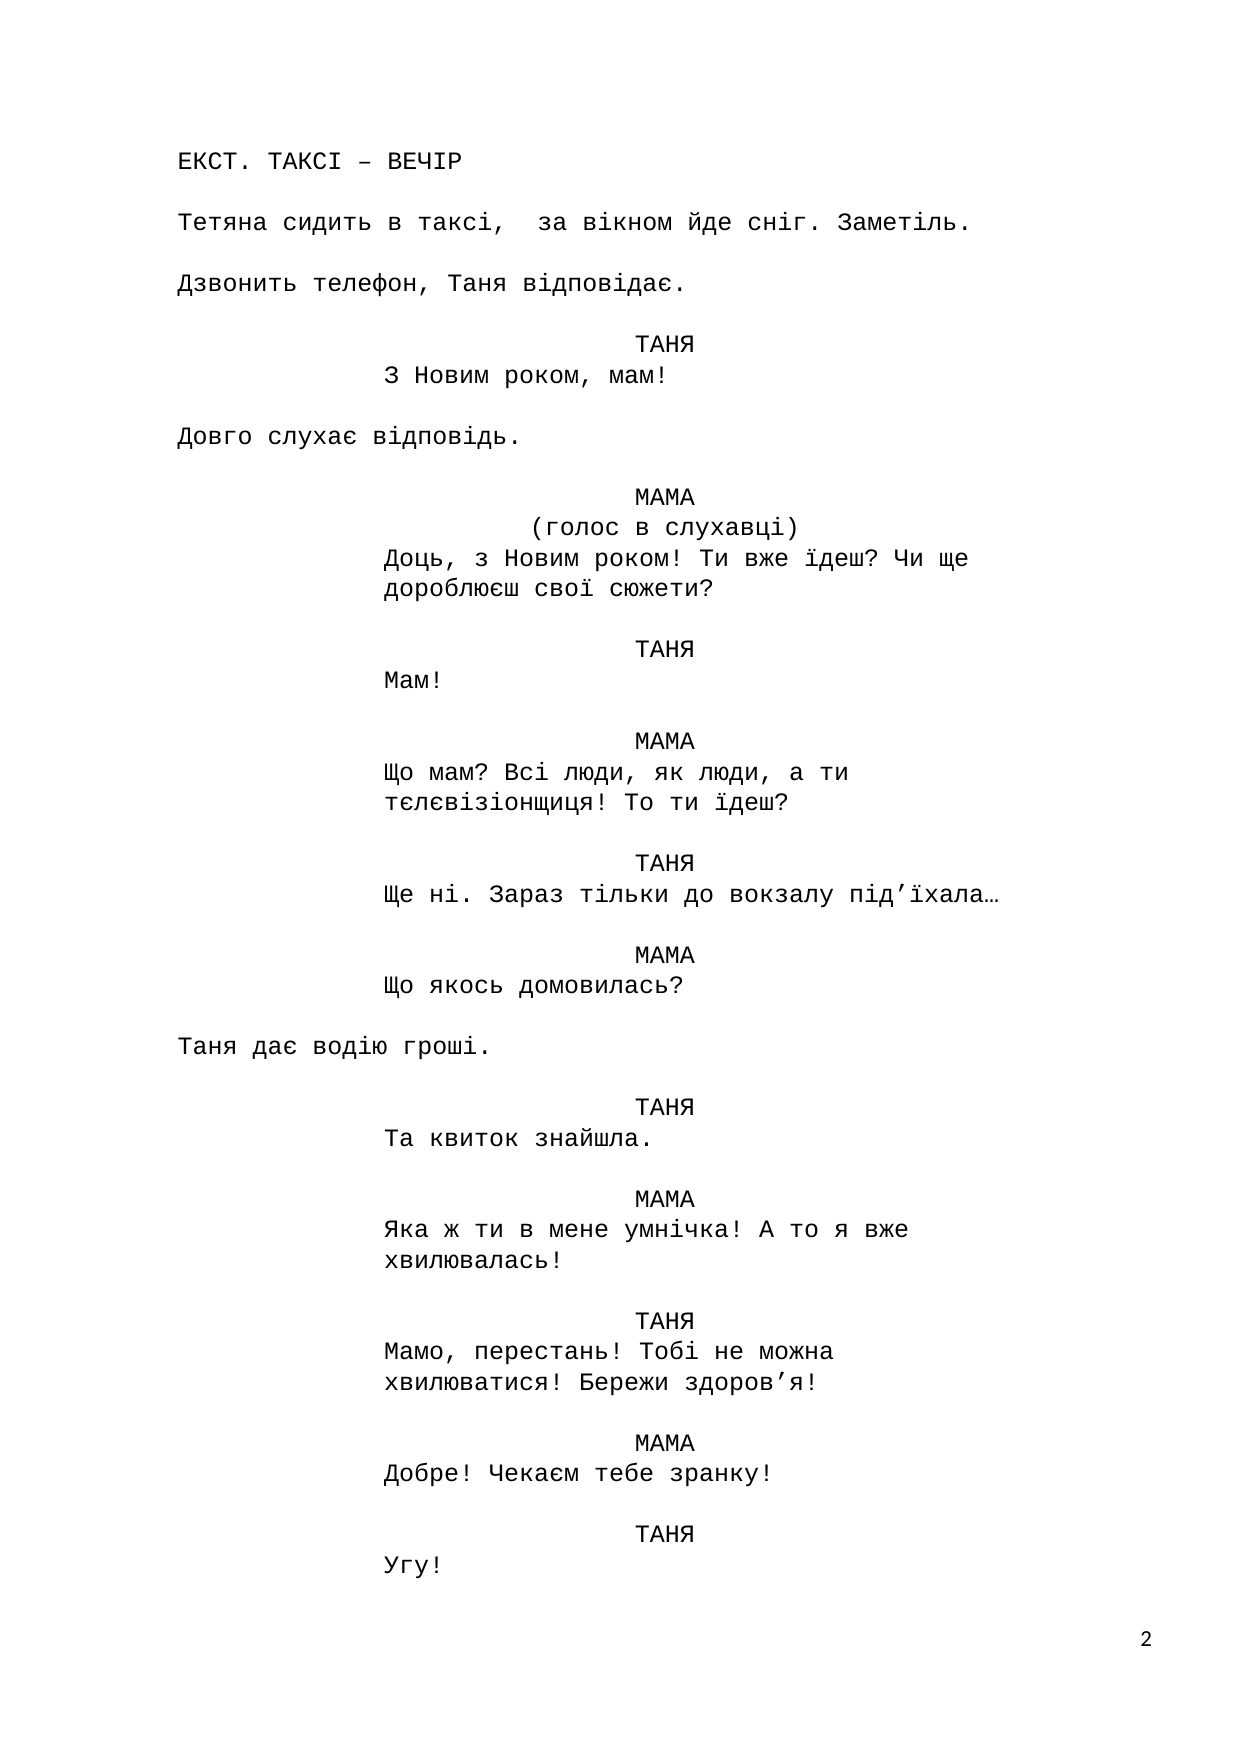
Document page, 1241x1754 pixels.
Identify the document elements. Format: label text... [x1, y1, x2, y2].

text ТАНЯ [177, 332, 1152, 360]
text Ще ні. Зараз тільки до вокзалу під’їхала… [384, 881, 1063, 909]
text МАМА [177, 1431, 1152, 1459]
text Мам! [384, 667, 1063, 696]
text Доць, з Новим роком! Ти вже їдеш? Чи ще дороблюєш свої сюжети? [384, 545, 1063, 604]
text МАМА [177, 942, 1152, 971]
text Та квиток знайшла. [384, 1125, 1063, 1154]
text ТАНЯ [177, 1095, 1152, 1123]
text Дзвонить телефон, Таня відповідає. [177, 271, 1152, 299]
text Довго слухає відповідь. [177, 423, 1152, 452]
text ТАНЯ [177, 1522, 1152, 1550]
text Тетяна сидить в таксі, за вікном йде сніг. Заметіль. [177, 210, 1152, 238]
text ТАНЯ [177, 1308, 1152, 1337]
text МАМА [177, 484, 1152, 513]
text Таня дає водію гроші. [177, 1034, 1152, 1062]
text ЕКСТ. ТАКСІ – ВЕЧІР [177, 149, 1152, 177]
text Що мам? Всі люди, як люди, а ти тєлєвізіонщиця! То ти їдеш? [384, 759, 1063, 818]
text Угу! [384, 1553, 1063, 1581]
text МАМА [177, 1186, 1152, 1215]
text МАМА [177, 728, 1152, 757]
text Мамо, перестань! Тобі не можна хвилюватися! Бережи здоров’я! [384, 1339, 1019, 1398]
text З Новим роком, мам! [384, 362, 1063, 391]
text Що якось домовилась? [384, 973, 1063, 1001]
text Яка ж ти в мене умнічка! А то я вже хвилювалась! [384, 1217, 1063, 1276]
text Добре! Чекаєм тебе зранку! [384, 1461, 1063, 1489]
text ТАНЯ [177, 637, 1152, 665]
text ТАНЯ [177, 851, 1152, 879]
text (голос в слухавці) [177, 515, 1152, 543]
